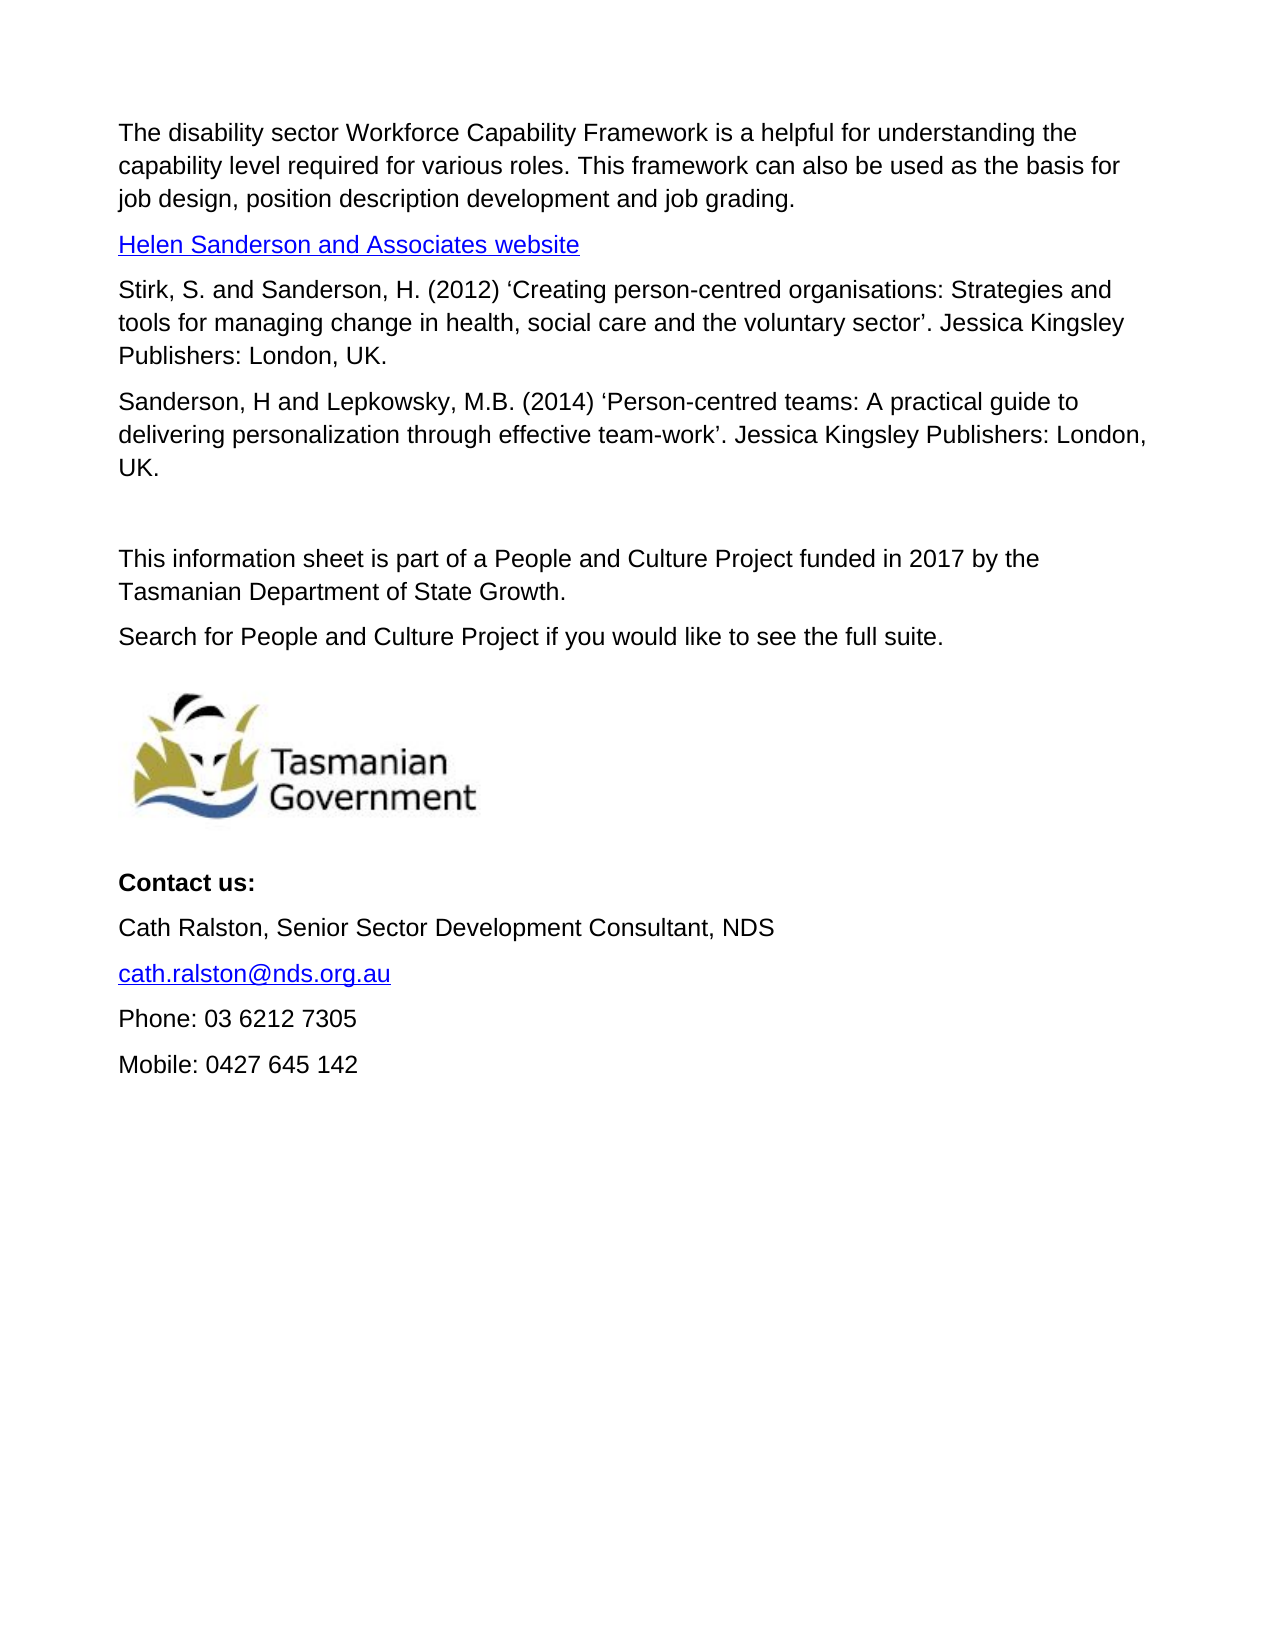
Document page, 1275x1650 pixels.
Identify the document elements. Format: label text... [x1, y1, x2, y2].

text Sanderson, H and Lepkowsky, M.B. (2014) ‘Person-centred teams: A practical guide to delivering personalization through effective team-work’. Jessica Kingsley Publishers: London, UK. [118, 387, 1157, 482]
text cath.ralston@nds.org.au [118, 958, 1157, 987]
text Search for People and Culture Project if you would like to see the full suite. [118, 622, 1157, 651]
text Cath Ralston, Senior Sector Development Consultant, NDS [118, 913, 1157, 942]
text The disability sector Workforce Capability Framework is a helpful for understanding the capability level required for various roles. This framework can also be used as the basis for job design, position description development and job grading. [118, 118, 1157, 213]
text Mobile: 0427 645 142 [118, 1049, 1157, 1078]
text Contact us: [118, 867, 1157, 896]
text Phone: 03 6212 7305 [118, 1004, 1157, 1033]
text This information sheet is part of a People and Culture Project funded in 2017 by the Tasmanian Department of State Growth. [118, 544, 1157, 606]
text Stirk, S. and Sanderson, H. (2012) ‘Creating person-centred organisations: Strategies and tools for managing change in health, social care and the voluntary sector’. Jessica Kingsley Publishers: London, UK. [118, 275, 1157, 370]
text Helen Sanderson and Associates website [118, 230, 1157, 258]
picture [118, 667, 667, 851]
